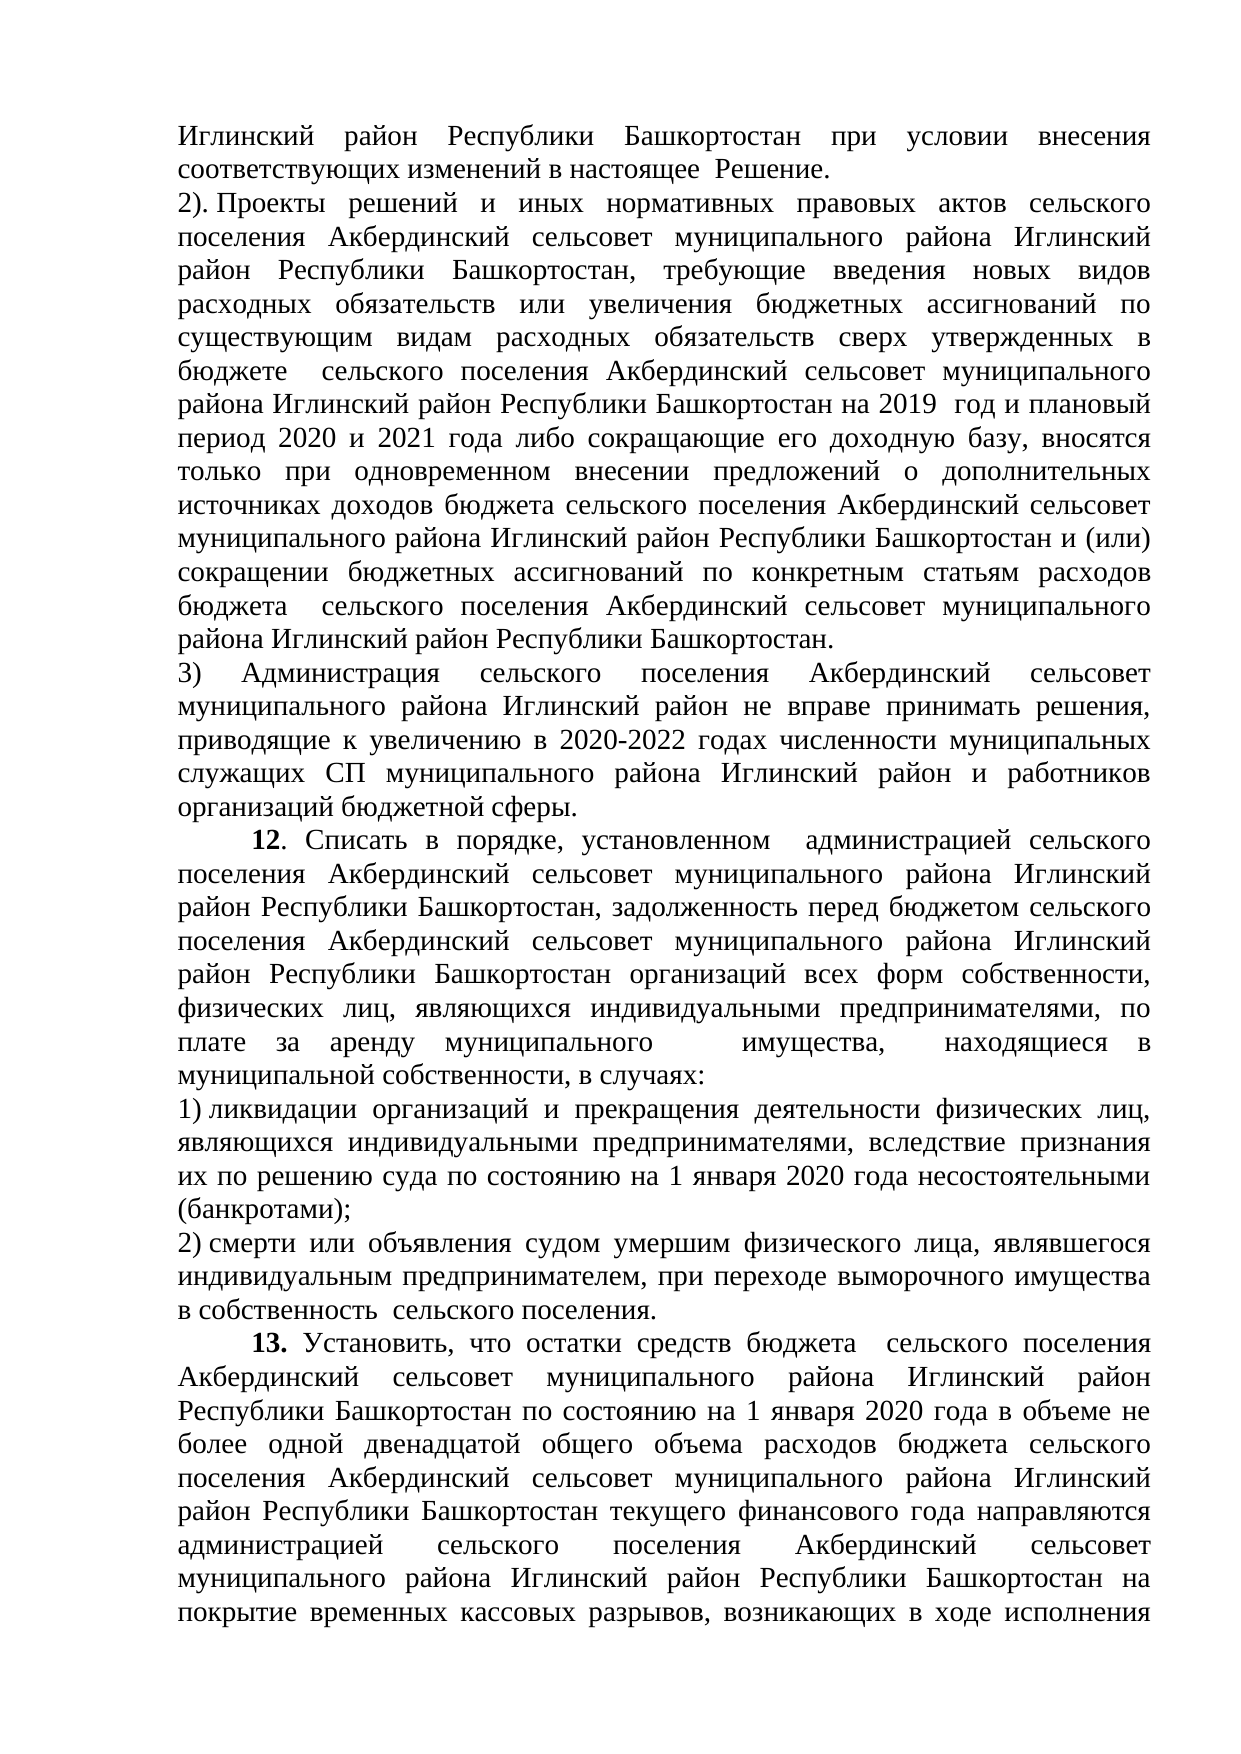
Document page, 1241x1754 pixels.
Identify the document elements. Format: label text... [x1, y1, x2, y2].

text 12. Списать в порядке, установленном администрацией сельского поселения Акбердинский сельсовет муниципального района Иглинский район Республики Башкортостан, задолженность перед бюджетом сельского поселения Акбердинский сельсовет муниципального района Иглинский район Республики Башкортостан организаций всех форм собственности, физических лиц, являющихся индивидуальными предпринимателями, по плате за аренду муниципального имущества, находящиеся в муниципальной собственности, в случаях: [177, 822, 1152, 1091]
text 1) ликвидации организаций и прекращения деятельности физических лиц, являющихся индивидуальными предпринимателями, вследствие признания их по решению суда по состоянию на 1 января 2020 года несостоятельными (банкротами); [177, 1091, 1152, 1225]
text 2) смерти или объявления судом умершим физического лица, являвшегося индивидуальным предпринимателем, при переходе выморочного имущества в собственность сельского поселения. [177, 1225, 1152, 1326]
text 3) Администрация сельского поселения Акбердинский сельсовет муниципального района Иглинский район не вправе принимать решения, приводящие к увеличению в 2020-2022 годах численности муниципальных служащих СП муниципального района Иглинский район и работников организаций бюджетной сферы. [177, 655, 1152, 822]
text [177, 1326, 1152, 1627]
text 2). Проекты решений и иных нормативных правовых актов сельского поселения Акбердинский сельсовет муниципального района Иглинский район Республики Башкортостан, требующие введения новых видов расходных обязательств или увеличения бюджетных ассигнований по существующим видам расходных обязательств сверх утвержденных в бюджете сельского поселения Акбердинский сельсовет муниципального района Иглинский район Республики Башкортостан на 2019 год и плановый период 2020 и 2021 года либо сокращающие его доходную базу, вносятся только при одновременном внесении предложений о дополнительных источниках доходов бюджета сельского поселения Акбердинский сельсовет муниципального района Иглинский район Республики Башкортостан и (или) сокращении бюджетных ассигнований по конкретным статьям расходов бюджета сельского поселения Акбердинский сельсовет муниципального района Иглинский район Республики Башкортостан. [177, 185, 1152, 655]
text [177, 118, 1152, 185]
